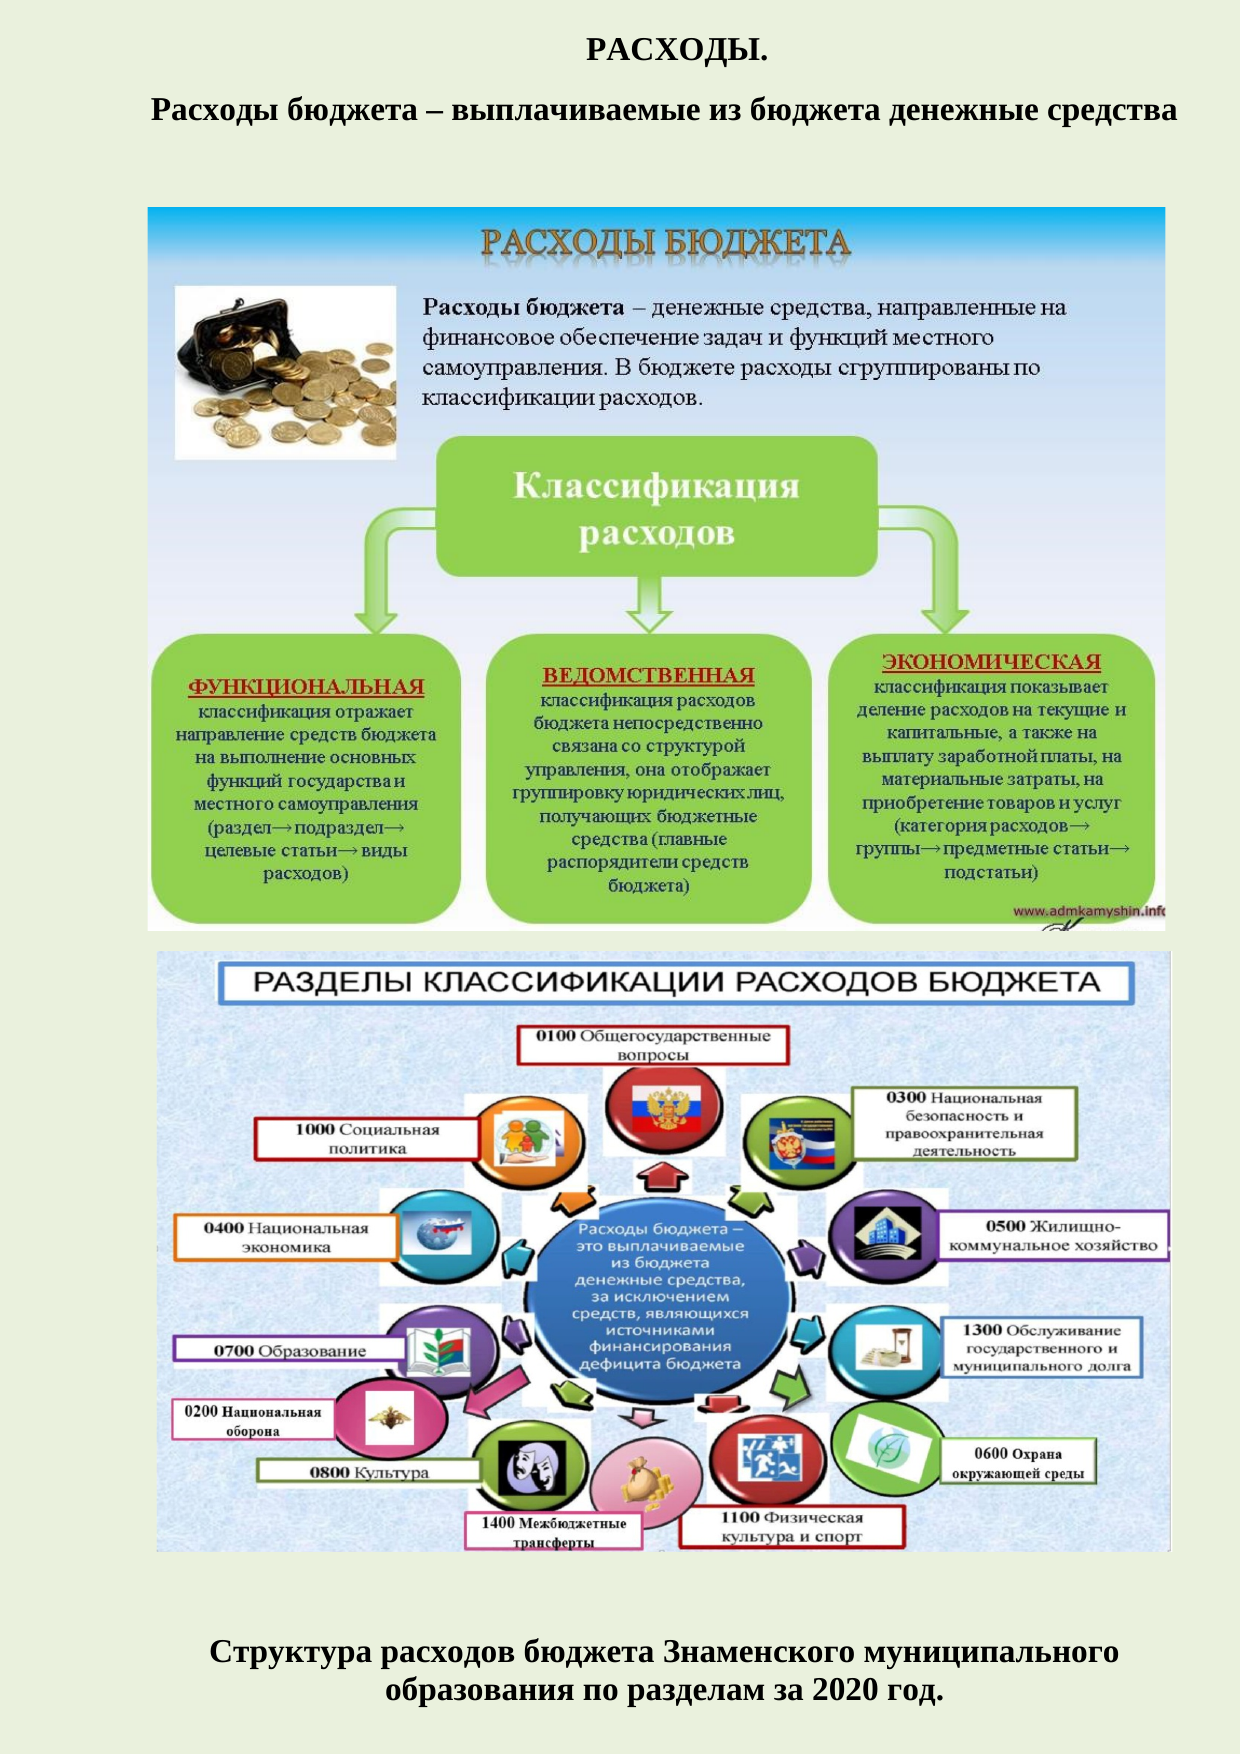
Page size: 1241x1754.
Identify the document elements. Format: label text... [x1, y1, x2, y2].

text Структура расходов бюджета Знаменского муниципального образования по разделам за 2020 год. [148, 1631, 1181, 1708]
text Расходы бюджета – выплачиваемые из бюджета денежные средства [148, 89, 1181, 127]
picture [147, 214, 1166, 931]
text РАСХОДЫ. [148, 29, 1181, 68]
picture [156, 951, 1173, 1552]
